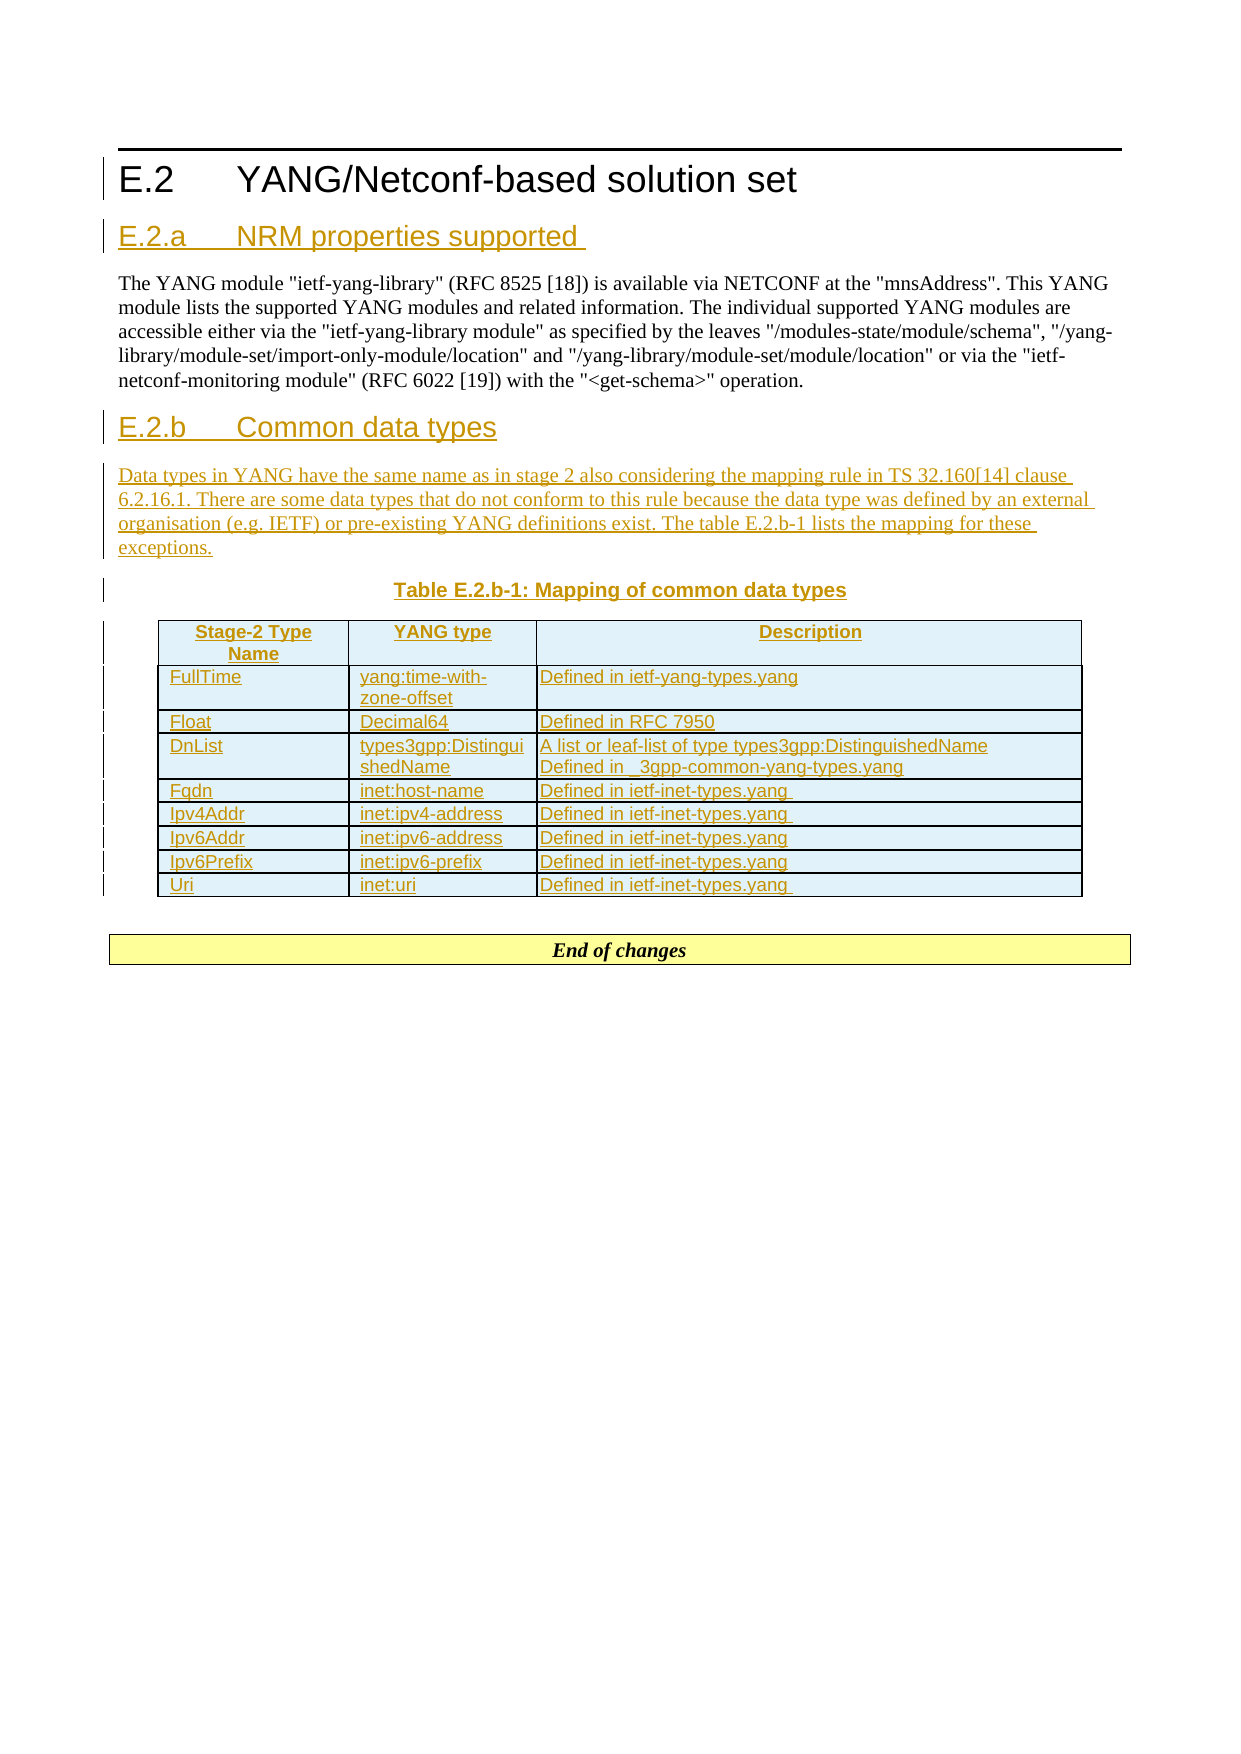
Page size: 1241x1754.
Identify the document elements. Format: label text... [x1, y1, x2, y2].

text End of changes [110, 935, 1130, 964]
text The YANG module "ietf-yang-library" (RFC 8525 [18]) is available via NETCONF at the "mnsAddress". This YANG module lists the supported YANG modules and related information. The individual supported YANG modules are accessible either via the "ietf-yang-library module" as specified by the leaves "/modules-state/module/schema", "/yang-library/module-set/import-only-module/location" and "/yang-library/module-set/module/location" or via the "ietf-netconf-monitoring module" (RFC 6022 [19]) with the "<get-schema>" operation. [118, 271, 1122, 392]
subtitle E.2 YANG/Netconf-based solution set [118, 151, 1122, 200]
